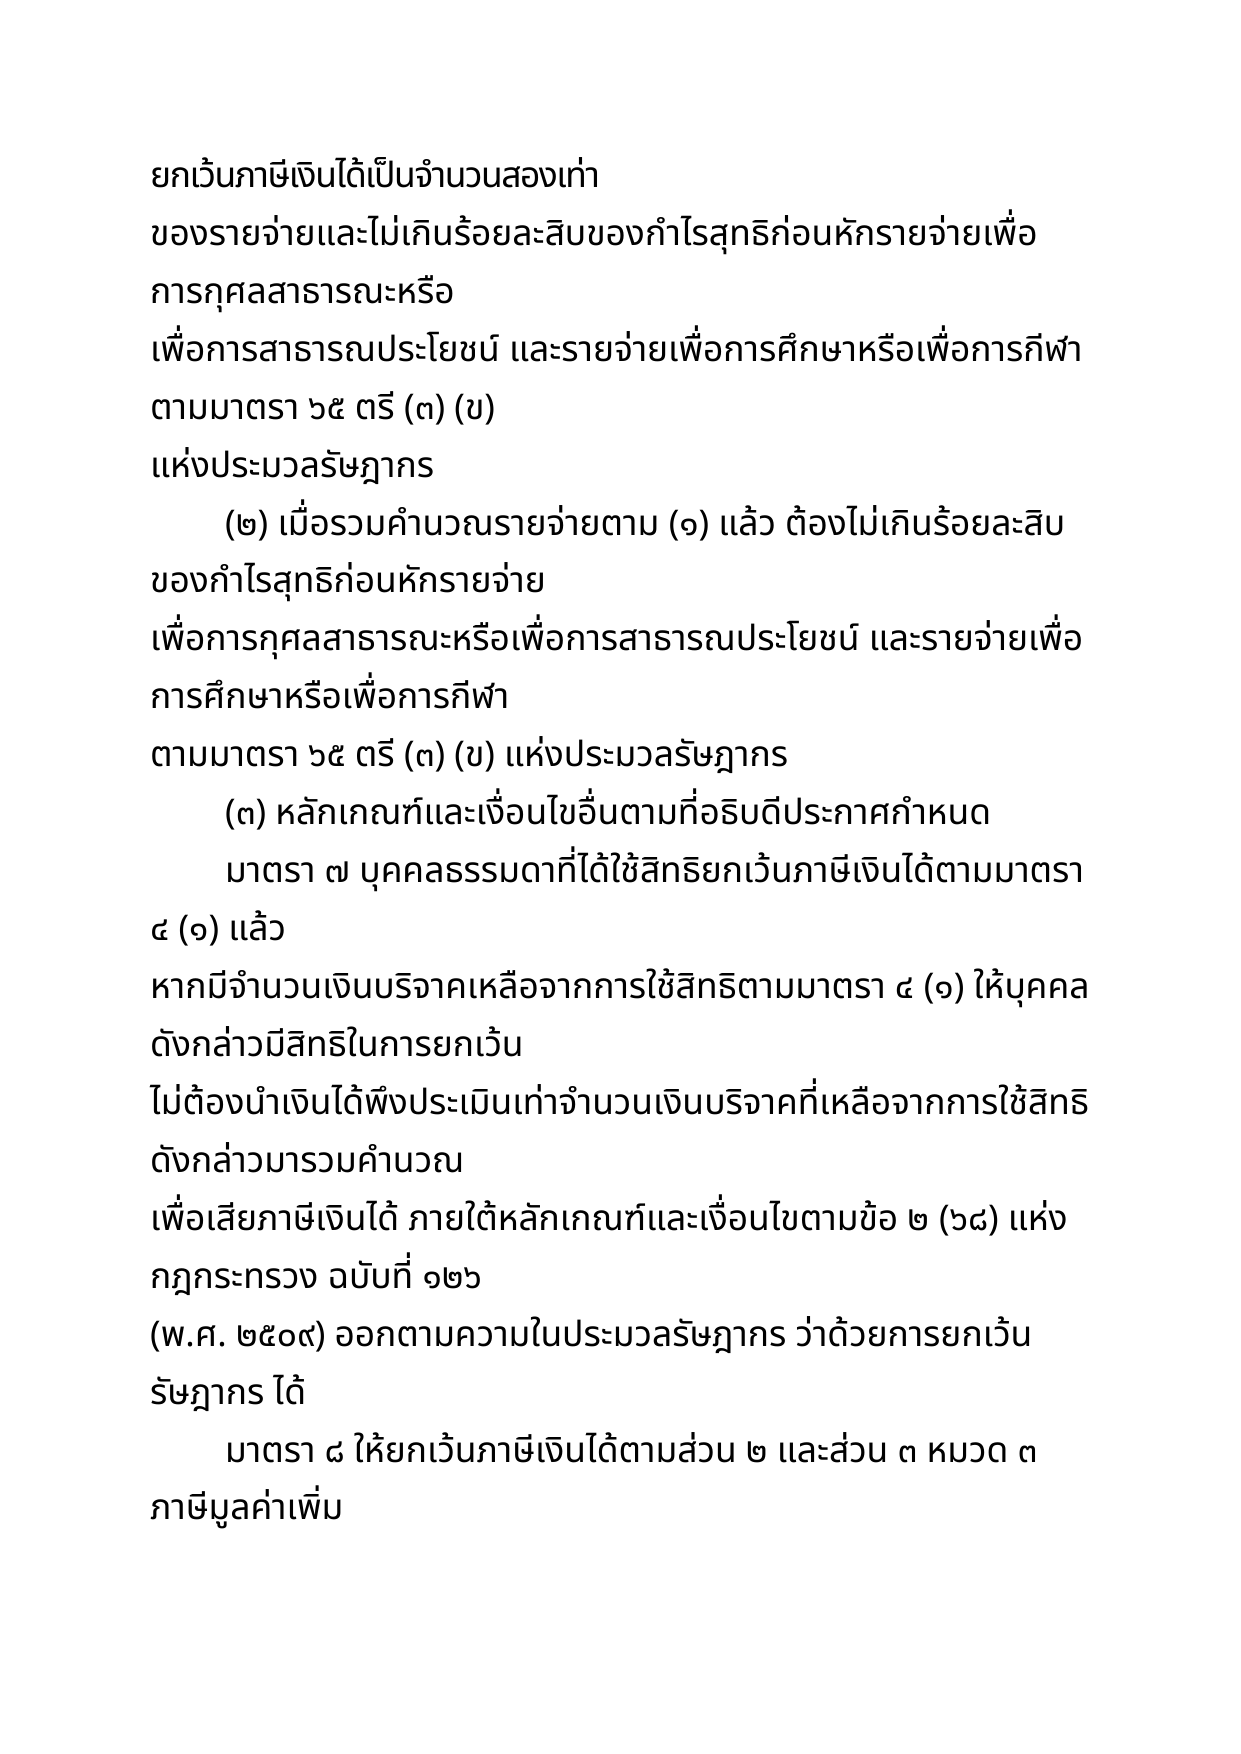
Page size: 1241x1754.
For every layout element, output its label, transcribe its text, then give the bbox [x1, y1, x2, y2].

text (๒) เมื่อรวมคำนวณรายจ่ายตาม (๑) แล้ว ต้องไม่เกินร้อยละสิบของกำไรสุทธิก่อนหักรายจ่าย เพื่อการกุศลสาธารณะหรือเพื่อการสาธารณประโยชน์ และรายจ่ายเพื่อการศึกษาหรือเพื่อการกีฬา ตามมาตรา ๖๕ ตรี (๓) (ข) แห่งประมวลรัษฎากร [150, 497, 1090, 783]
text มาตรา ๗ บุคคลธรรมดาที่ได้ใช้สิทธิยกเว้นภาษีเงินได้ตามมาตรา ๔ (๑) แล้ว หากมีจำนวนเงินบริจาคเหลือจากการใช้สิทธิตามมาตรา ๔ (๑) ให้บุคคลดังกล่าวมีสิทธิในการยกเว้น ไม่ต้องนำเงินได้พึงประเมินเท่าจำนวนเงินบริจาคที่เหลือจากการใช้สิทธิดังกล่าวมารวมคำนวณ เพื่อเสียภาษีเงินได้ ภายใต้หลักเกณฑ์และเงื่อนไขตามข้อ ๒ (๖๘) แห่งกฎกระทรวง ฉบับที่ ๑๒๖ (พ.ศ. ๒๕๐๙) ออกตามความในประมวลรัษฎากร ว่าด้วยการยกเว้นรัษฎากร ได้ [150, 845, 1090, 1420]
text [150, 1424, 1090, 1536]
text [150, 150, 1090, 493]
text (๓) หลักเกณฑ์และเงื่อนไขอื่นตามที่อธิบดีประกาศกำหนด [150, 787, 1090, 841]
